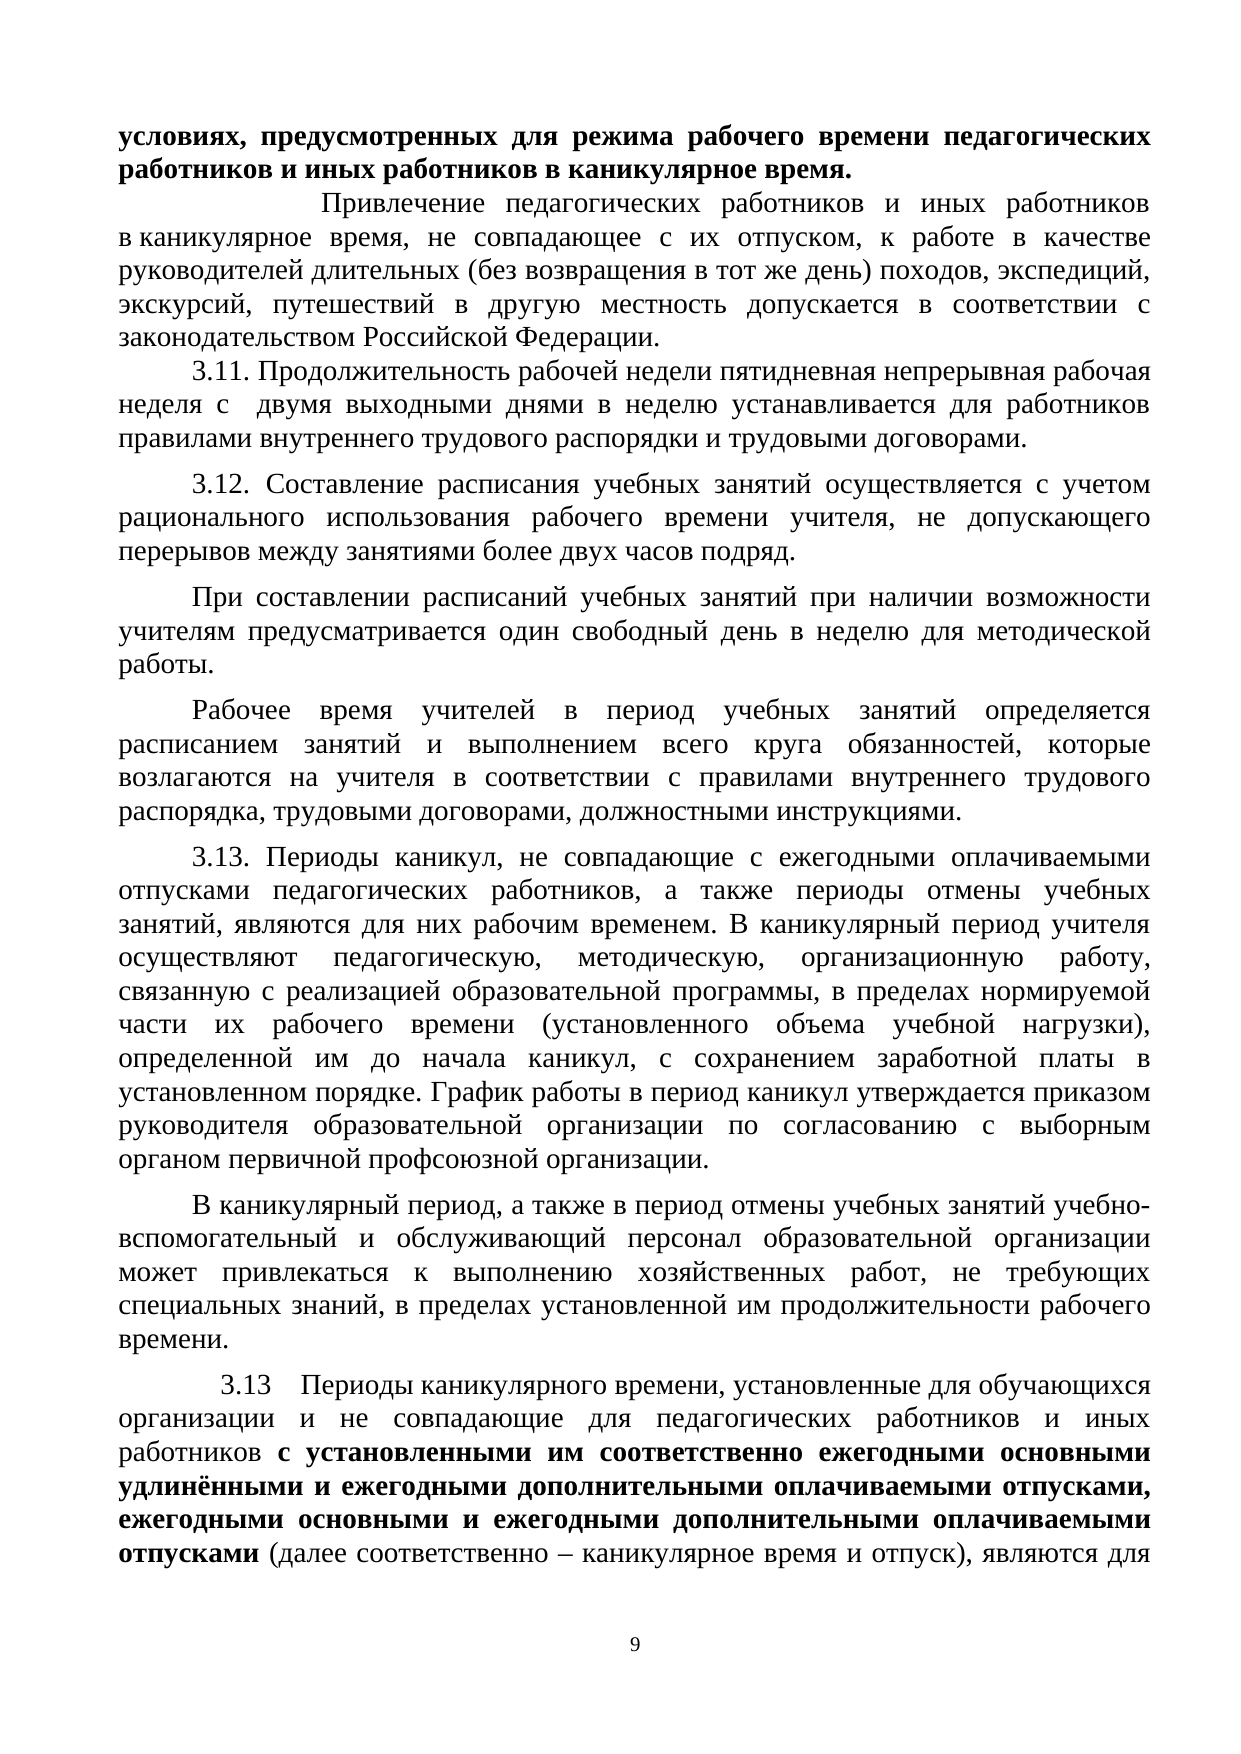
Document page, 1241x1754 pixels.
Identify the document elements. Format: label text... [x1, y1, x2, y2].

text Привлечение педагогических работников и иных работников в каникулярное время, не совпадающее с их отпуском, к работе в качестве руководителей длительных (без возвращения в тот же день) походов, экспедиций, экскурсий, путешествий в другую местность допускается в соответствии с законодательством Российской Федерации. [118, 185, 1152, 353]
text 3.12. Составление расписания учебных занятий осуществляется с учетом рационального использования рабочего времени учителя, не допускающего перерывов между занятиями более двух часов подряд. [118, 466, 1152, 567]
text При составлении расписаний учебных занятий при наличии возможности учителям предусматривается один свободный день в неделю для методической работы. [118, 579, 1152, 680]
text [118, 118, 1152, 185]
text Рабочее время учителей в период учебных занятий определяется расписанием занятий и выполнением всего круга обязанностей, которые возлагаются на учителя в соответствии с правилами внутреннего трудового распорядка, трудовыми договорами, должностными инструкциями. [118, 692, 1152, 826]
text 3.13. Периоды каникул, не совпадающие с ежегодными оплачиваемыми отпусками педагогических работников, а также периоды отмены учебных занятий, являются для них рабочим временем. В каникулярный период учителя осуществляют педагогическую, методическую, организационную работу, связанную с реализацией образовательной программы, в пределах нормируемой части их рабочего времени (установленного объема учебной нагрузки), определенной им до начала каникул, с сохранением заработной платы в установленном порядке. График работы в период каникул утверждается приказом руководителя образовательной организации по согласованию с выборным органом первичной профсоюзной организации. [118, 839, 1152, 1174]
text 3.11. Продолжительность рабочей недели пятидневная непрерывная рабочая неделя с двумя выходными днями в неделю устанавливается для работников правилами внутреннего трудового распорядки и трудовыми договорами. [118, 353, 1152, 453]
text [118, 1367, 1152, 1568]
text В каникулярный период, а также в период отмены учебных занятий учебно-вспомогательный и обслуживающий персонал образовательной организации может привлекаться к выполнению хозяйственных работ, не требующих специальных знаний, в пределах установленной им продолжительности рабочего времени. [118, 1187, 1152, 1354]
